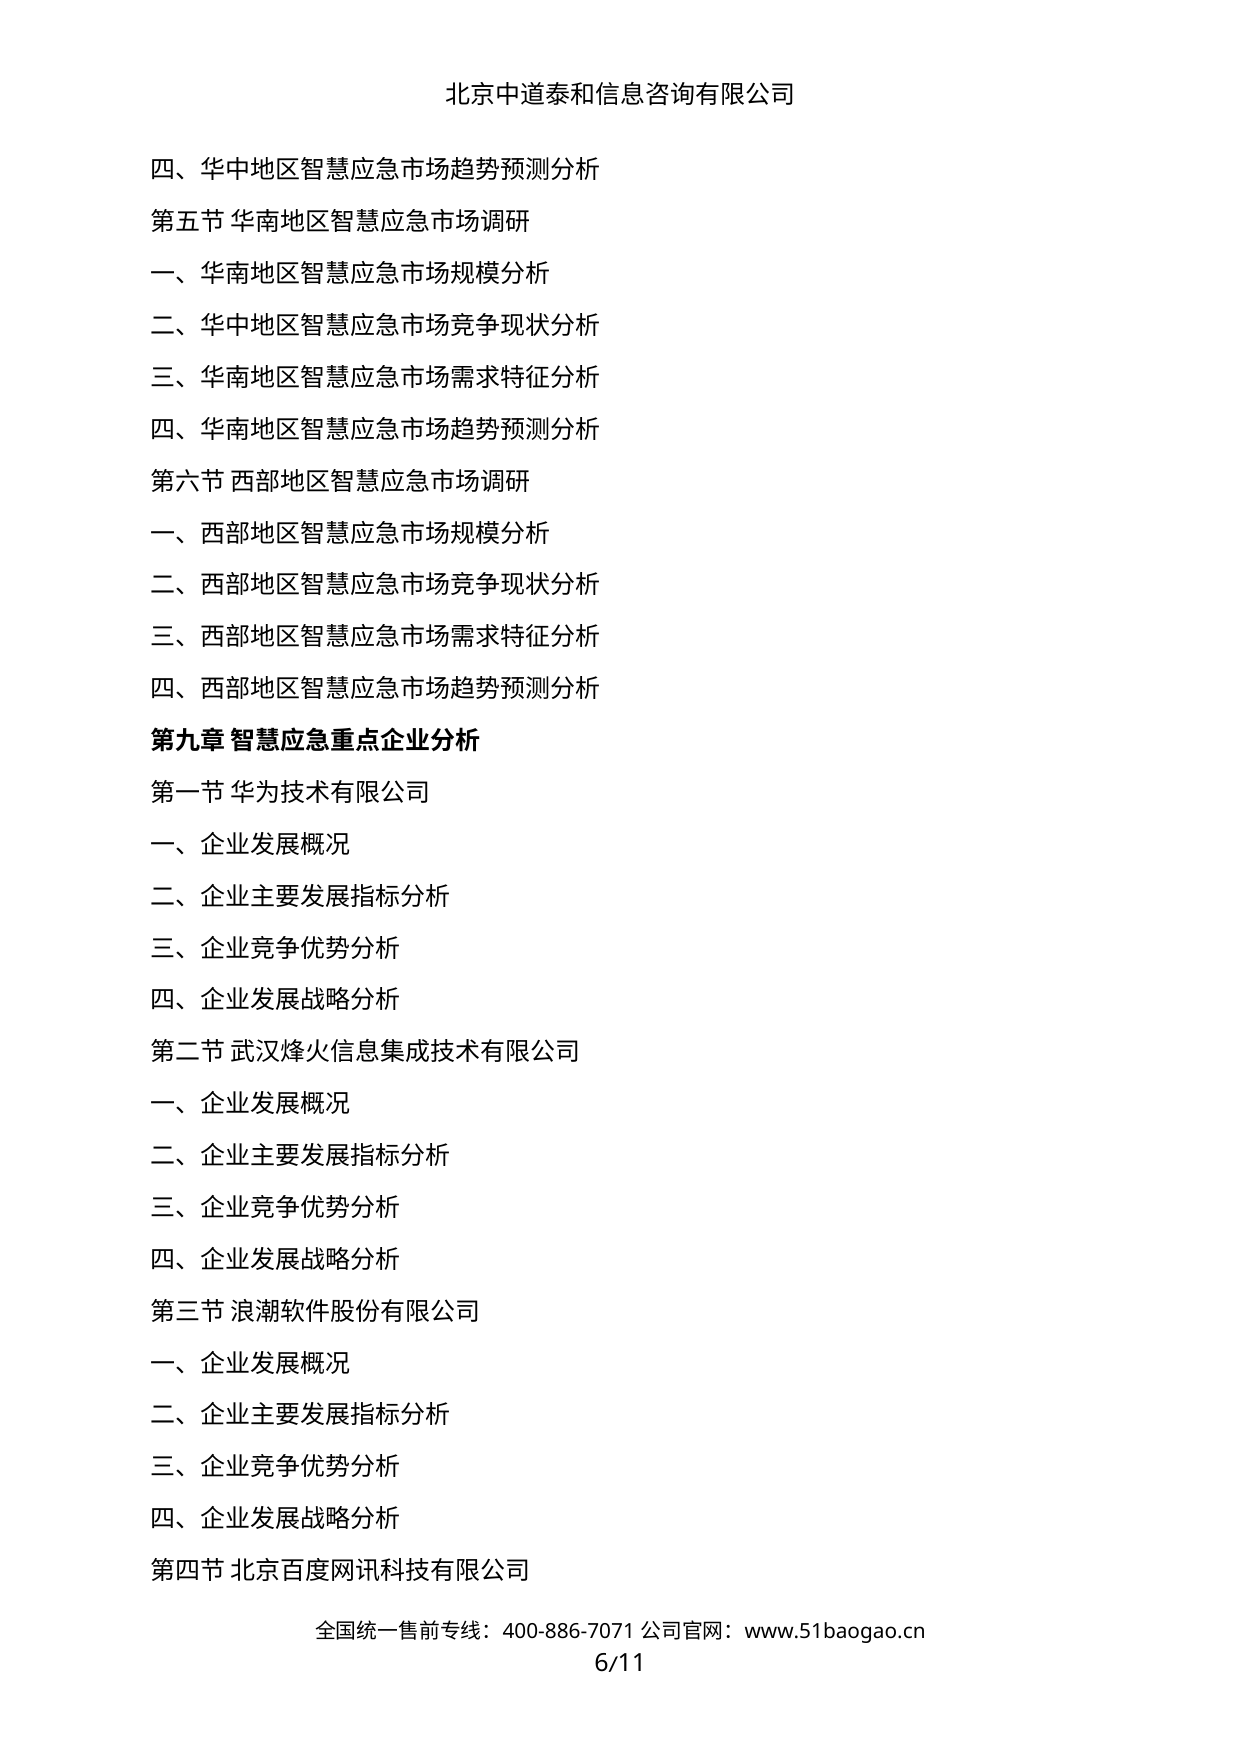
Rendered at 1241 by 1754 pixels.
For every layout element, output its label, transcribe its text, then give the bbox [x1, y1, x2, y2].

text 一、企业发展概况 [150, 1343, 1090, 1379]
text 三、企业竞争优势分析 [150, 1187, 1090, 1224]
text 第六节 西部地区智慧应急市场调研 [150, 461, 1090, 497]
text 一、企业发展概况 [150, 1084, 1090, 1120]
text 四、西部地区智慧应急市场趋势预测分析 [150, 669, 1090, 705]
text 四、华南地区智慧应急市场趋势预测分析 [150, 409, 1090, 446]
text 三、华南地区智慧应急市场需求特征分析 [150, 357, 1090, 394]
text 四、企业发展战略分析 [150, 980, 1090, 1016]
text 四、华中地区智慧应急市场趋势预测分析 [150, 150, 1090, 186]
text 四、企业发展战略分析 [150, 1239, 1090, 1276]
text 一、企业发展概况 [150, 824, 1090, 861]
text 四、企业发展战略分析 [150, 1499, 1090, 1535]
text 二、西部地区智慧应急市场竞争现状分析 [150, 565, 1090, 601]
text 三、西部地区智慧应急市场需求特征分析 [150, 617, 1090, 653]
text 三、企业竞争优势分析 [150, 1447, 1090, 1483]
text 二、华中地区智慧应急市场竞争现状分析 [150, 306, 1090, 342]
text 第九章 智慧应急重点企业分析 [150, 721, 1090, 757]
text 第三节 浪潮软件股份有限公司 [150, 1291, 1090, 1327]
text 二、企业主要发展指标分析 [150, 1395, 1090, 1431]
text 第一节 华为技术有限公司 [150, 772, 1090, 809]
text 第五节 华南地区智慧应急市场调研 [150, 202, 1090, 238]
text 三、企业竞争优势分析 [150, 928, 1090, 964]
text 第四节 北京百度网讯科技有限公司 [150, 1551, 1090, 1587]
text 一、西部地区智慧应急市场规模分析 [150, 513, 1090, 549]
text 第二节 武汉烽火信息集成技术有限公司 [150, 1032, 1090, 1068]
text 二、企业主要发展指标分析 [150, 876, 1090, 912]
text 一、华南地区智慧应急市场规模分析 [150, 254, 1090, 290]
text 二、企业主要发展指标分析 [150, 1136, 1090, 1172]
